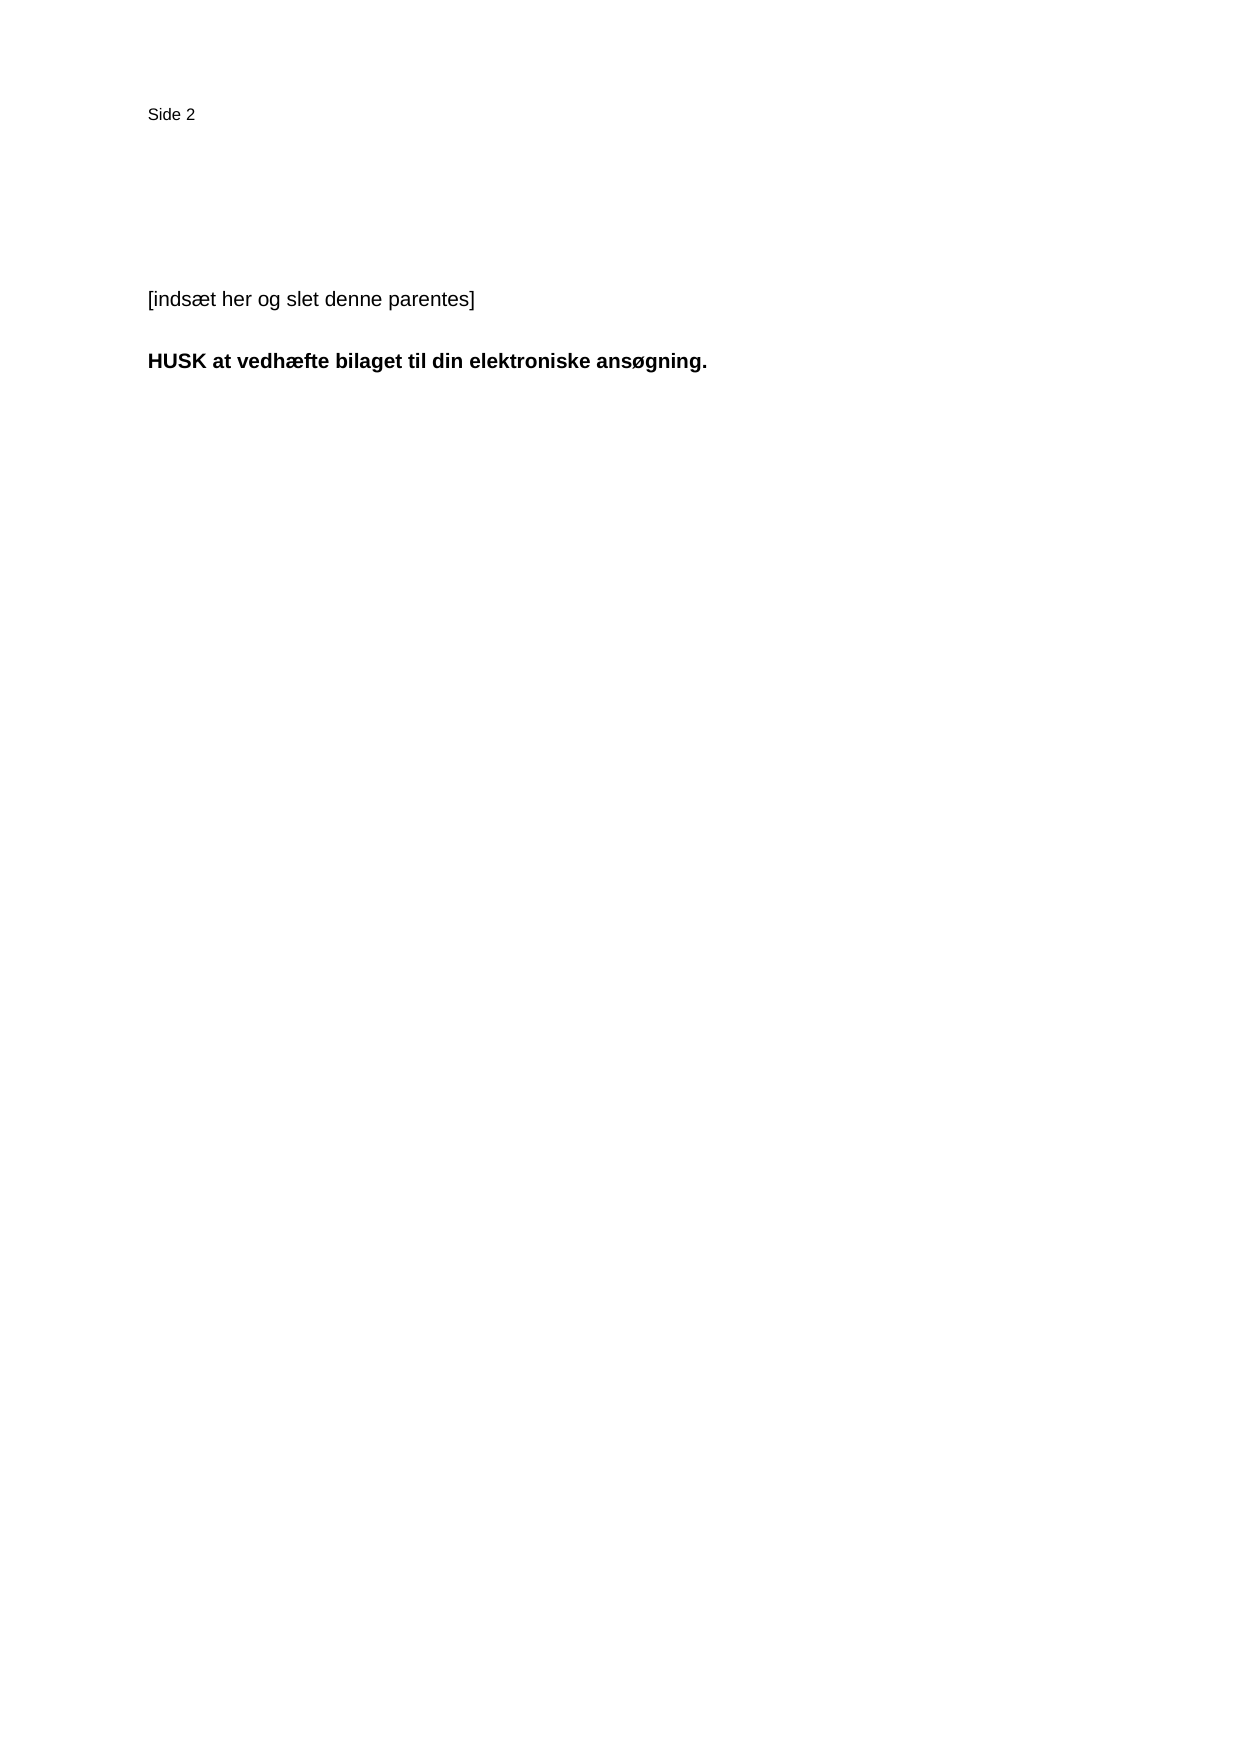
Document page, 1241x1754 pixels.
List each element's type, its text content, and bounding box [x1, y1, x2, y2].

text [indsæt her og slet denne parentes] [148, 279, 1092, 311]
text HUSK at vedhæfte bilaget til din elektroniske ansøgning. [148, 342, 1240, 373]
